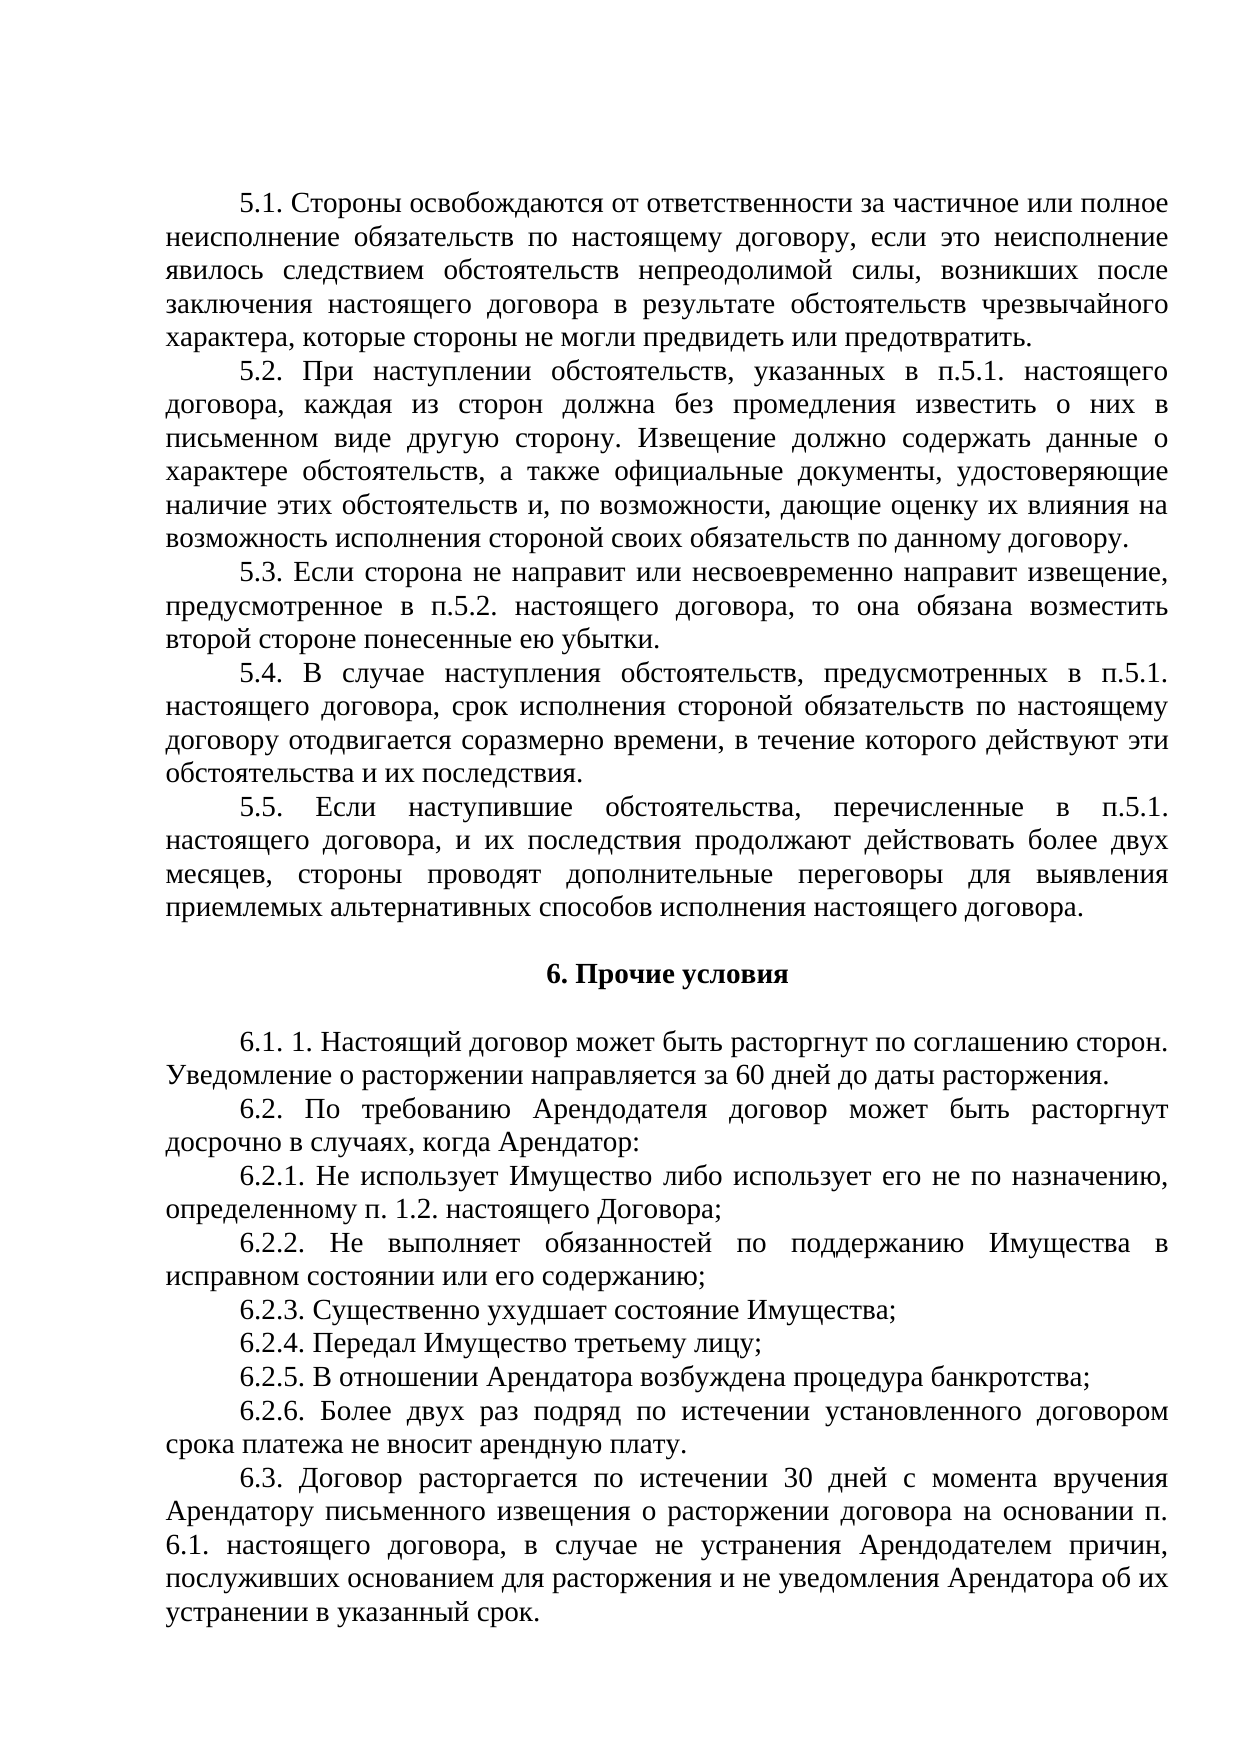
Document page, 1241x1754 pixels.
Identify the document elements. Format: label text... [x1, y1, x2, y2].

text 6. Прочие условия [165, 957, 1169, 990]
text 6.2.6. Более двух раз подряд по истечении установленного договором срока платежа не вносит арендную плату. [165, 1393, 1169, 1460]
text 5.5. Если наступившие обстоятельства, перечисленные в п.5.1. настоящего договора, и их последствия продолжают действовать более двух месяцев, стороны проводят дополнительные переговоры для выявления приемлемых альтернативных способов исполнения настоящего договора. [165, 789, 1169, 923]
text 6.3. Договор расторгается по истечении 30 дней с момента вручения Арендатору письменного извещения о расторжении договора на основании п. 6.1. настоящего договора, в случае не устранения Арендодателем причин, послуживших основанием для расторжения и не уведомления Арендатора об их устранении в указанный срок. [165, 1460, 1169, 1627]
text 6.2.1. Не использует Имущество либо использует его не по назначению, определенному п. 1.2. настоящего Договора; [165, 1158, 1169, 1225]
text 6.2.2. Не выполняет обязанностей по поддержанию Имущества в исправном состоянии или его содержанию; [165, 1225, 1169, 1292]
text 6.2.3. Существенно ухудшает состояние Имущества; [165, 1292, 1169, 1326]
text 6.2. По требованию Арендодателя договор может быть расторгнут досрочно в случаях, когда Арендатор: [165, 1091, 1169, 1158]
text 5.4. В случае наступления обстоятельств, предусмотренных в п.5.1. настоящего договора, срок исполнения стороной обязательств по настоящему договору отодвигается соразмерно времени, в течение которого действуют эти обстоятельства и их последствия. [165, 655, 1169, 789]
text 5.3. Если сторона не направит или несвоевременно направит извещение, предусмотренное в п.5.2. настоящего договора, то она обязана возместить второй стороне понесенные ею убытки. [165, 554, 1169, 655]
text 6.2.5. В отношении Арендатора возбуждена процедура банкротства; [165, 1359, 1169, 1393]
text 5.2. При наступлении обстоятельств, указанных в п.5.1. настоящего договора, каждая из сторон должна без промедления известить о них в письменном виде другую сторону. Извещение должно содержать данные о характере обстоятельств, а также официальные документы, удостоверяющие наличие этих обстоятельств и, по возможности, дающие оценку их влияния на возможность исполнения стороной своих обязательств по данному договору. [165, 353, 1169, 554]
text 6.1. 1. Настоящий договор может быть расторгнут по соглашению сторон. Уведомление о расторжении направляется за 60 дней до даты расторжения. [165, 1024, 1169, 1091]
text 6.2.4. Передал Имущество третьему лицу; [165, 1326, 1169, 1359]
text 5.1. Стороны освобождаются от ответственности за частичное или полное неисполнение обязательств по настоящему договору, если это неисполнение явилось следствием обстоятельств непреодолимой силы, возникших после заключения настоящего договора в результате обстоятельств чрезвычайного характера, которые стороны не могли предвидеть или предотвратить. [165, 185, 1169, 353]
